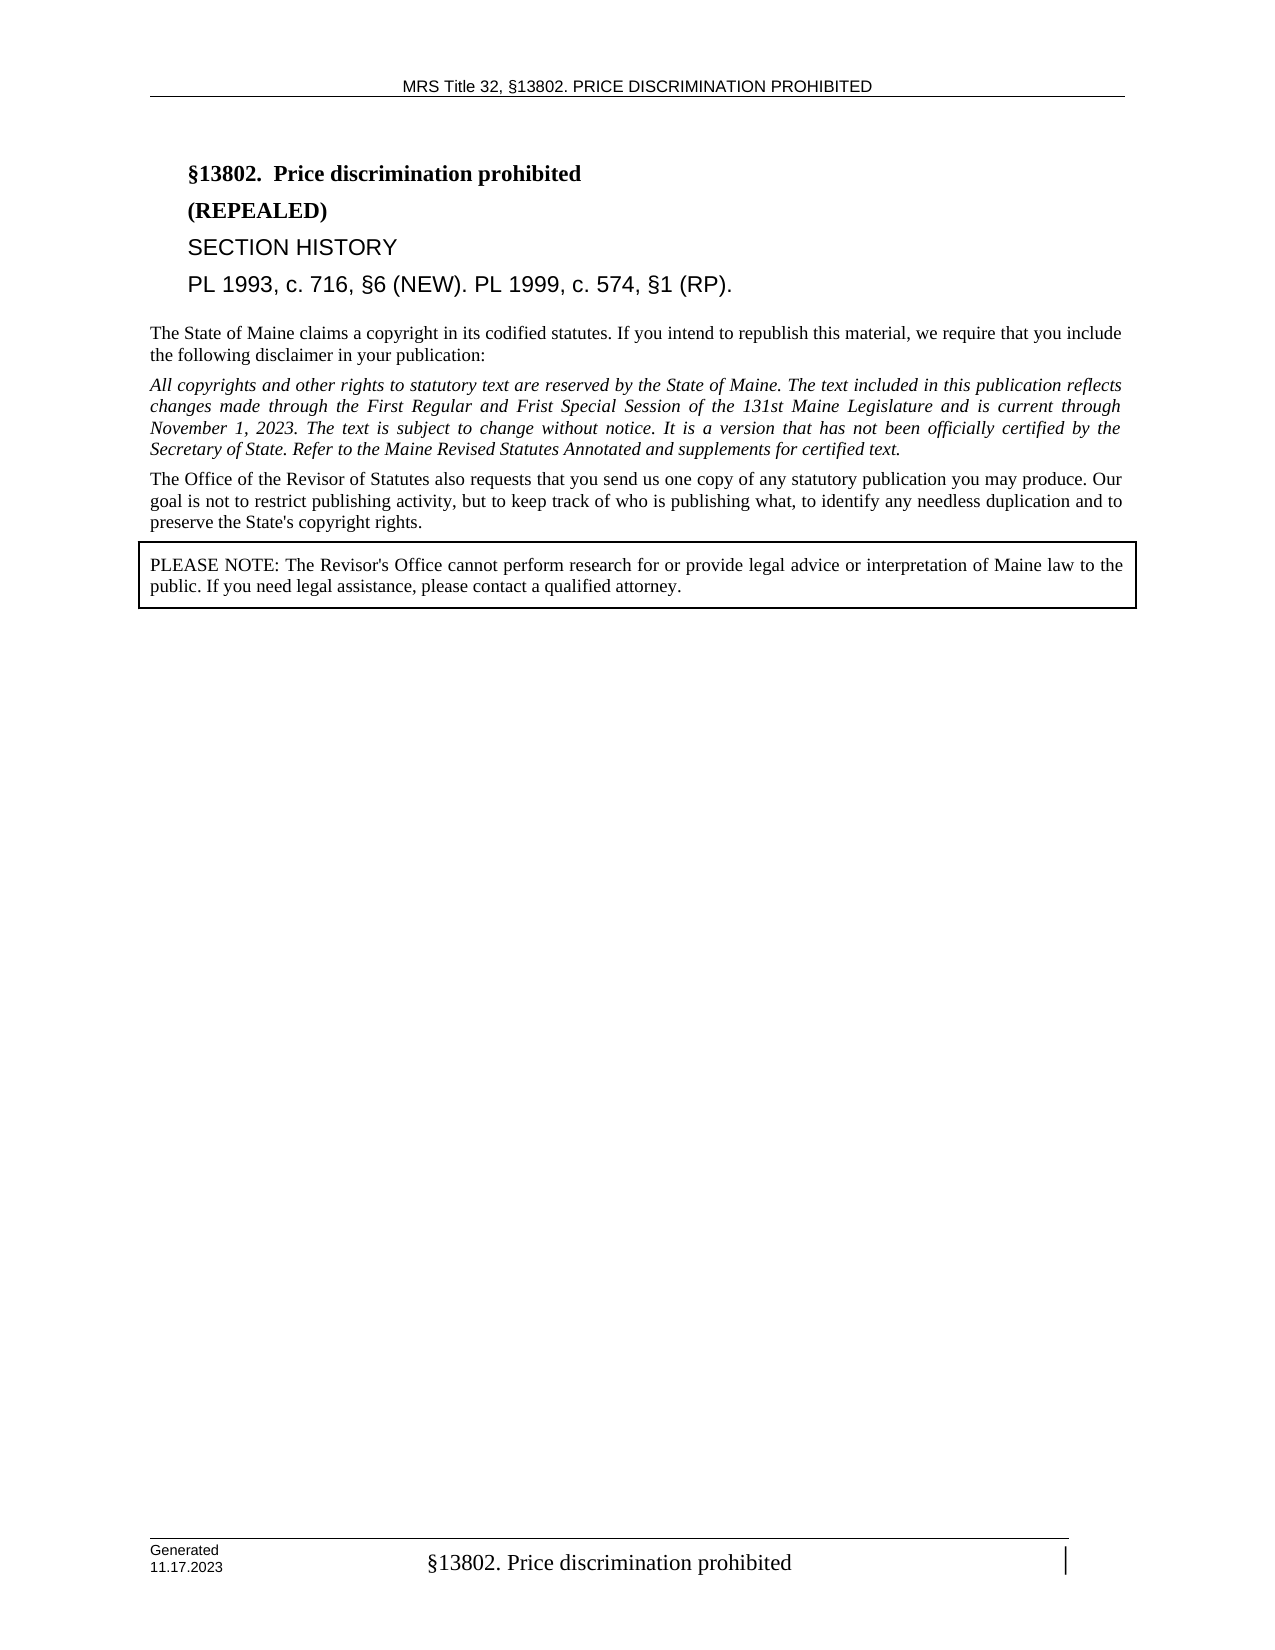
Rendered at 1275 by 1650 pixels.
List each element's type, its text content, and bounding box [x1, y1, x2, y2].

text (REPEALED) [187, 197, 1125, 223]
text §13802. Price discrimination prohibited [187, 160, 1125, 187]
text The State of Maine claims a copyright in its codified statutes. If you intend to republish this material, we require that you include the following disclaimer in your publication: [150, 322, 1125, 365]
text PLEASE NOTE: The Revisor's Office cannot perform research for or provide legal advice or interpretation of Maine law to the public. If you need legal assistance, please contact a qualified attorney. [140, 543, 1135, 607]
text PL 1993, c. 716, §6 (NEW). PL 1999, c. 574, §1 (RP). [187, 271, 1125, 297]
text SECTION HISTORY [187, 234, 1125, 260]
text The Office of the Revisor of Statutes also requests that you send us one copy of any statutory publication you may produce. Our goal is not to restrict publishing activity, but to keep track of who is publishing what, to identify any needless duplication and to preserve the State's copyright rights. [150, 468, 1125, 533]
text All copyrights and other rights to statutory text are reserved by the State of Maine. The text included in this publication reflects changes made through the First Regular and Frist Special Session of the 131st Maine Legislature and is current through November 1, 2023 . The text is subject to change without notice. It is a version that has not been officially certified by the Secretary of State. Refer to the Maine Revised Statutes Annotated and supplements for certified text. [150, 373, 1125, 460]
